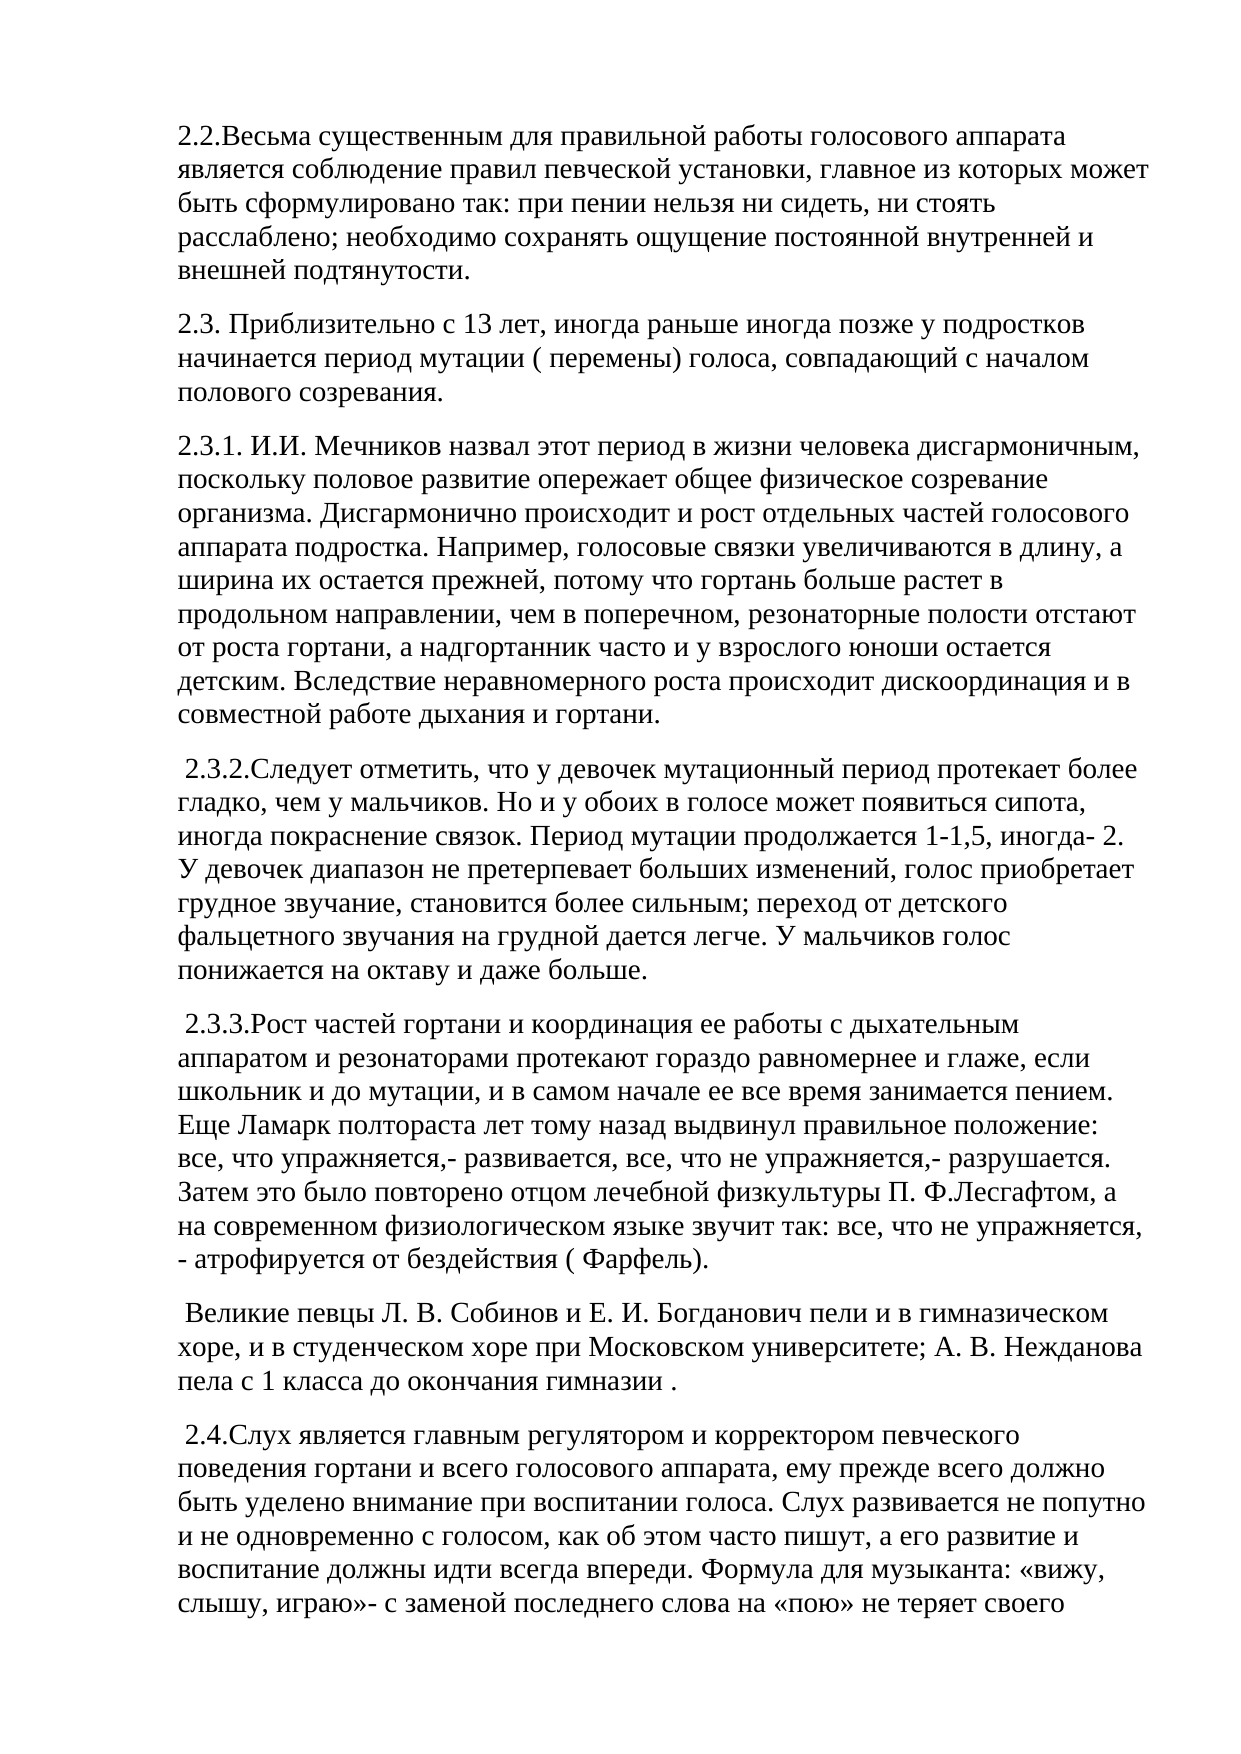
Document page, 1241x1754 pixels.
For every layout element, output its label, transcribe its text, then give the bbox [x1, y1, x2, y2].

text 2.3.3.Рост частей гортани и координация ее работы с дыхательным аппаратом и резонаторами протекают гораздо равномернее и глаже, если школьник и до мутации, и в самом начале ее все время занимается пением. Еще Ламарк полтораста лет тому назад выдвинул правильное положение: все, что упражняется,- развивается, все, что не упражняется,- разрушается. Затем это было повторено отцом лечебной физкультуры П. Ф.Лесгафтом, а на современном физиологическом языке звучит так: все, что не упражняется, - атрофируется от бездействия ( Фарфель). [177, 1006, 1152, 1275]
text Великие певцы Л. В. Собинов и Е. И. Богданович пели и в гимназическом хоре, и в студенческом хоре при Московском университете; А. В. Нежданова пела с 1 класса до окончания гимназии . [177, 1296, 1152, 1396]
text 2.3. Приблизительно с 13 лет, иногда раньше иногда позже у подростков начинается период мутации ( перемены) голоса, совпадающий с началом полового созревания. [177, 307, 1152, 407]
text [177, 1417, 1152, 1618]
text 2.3.2.Следует отметить, что у девочек мутационный период протекает более гладко, чем у мальчиков. Но и у обоих в голосе может появиться сипота, иногда покраснение связок. Период мутации продолжается 1-1,5, иногда- 2. У девочек диапазон не претерпевает больших изменений, голос приобретает грудное звучание, становится более сильным; переход от детского фальцетного звучания на грудной дается легче. У мальчиков голос понижается на октаву и даже больше. [177, 751, 1152, 986]
text 2.3.1. И.И. Мечников назвал этот период в жизни человека дисгармоничным, поскольку половое развитие опережает общее физическое созревание организма. Дисгармонично происходит и рост отдельных частей голосового аппарата подростка. Например, голосовые связки увеличиваются в длину, а ширина их остается прежней, потому что гортань больше растет в продольном направлении, чем в поперечном, резонаторные полости отстают от роста гортани, а надгортанник часто и у взрослого юноши остается детским. Вследствие неравномерного роста происходит дискоординация и в совместной работе дыхания и гортани. [177, 428, 1152, 730]
text 2.2.Весьма существенным для правильной работы голосового аппарата является соблюдение правил певческой установки, главное из которых может быть сформулировано так: при пении нельзя ни сидеть, ни стоять расслаблено; необходимо сохранять ощущение постоянной внутренней и внешней подтянутости. [177, 118, 1152, 286]
